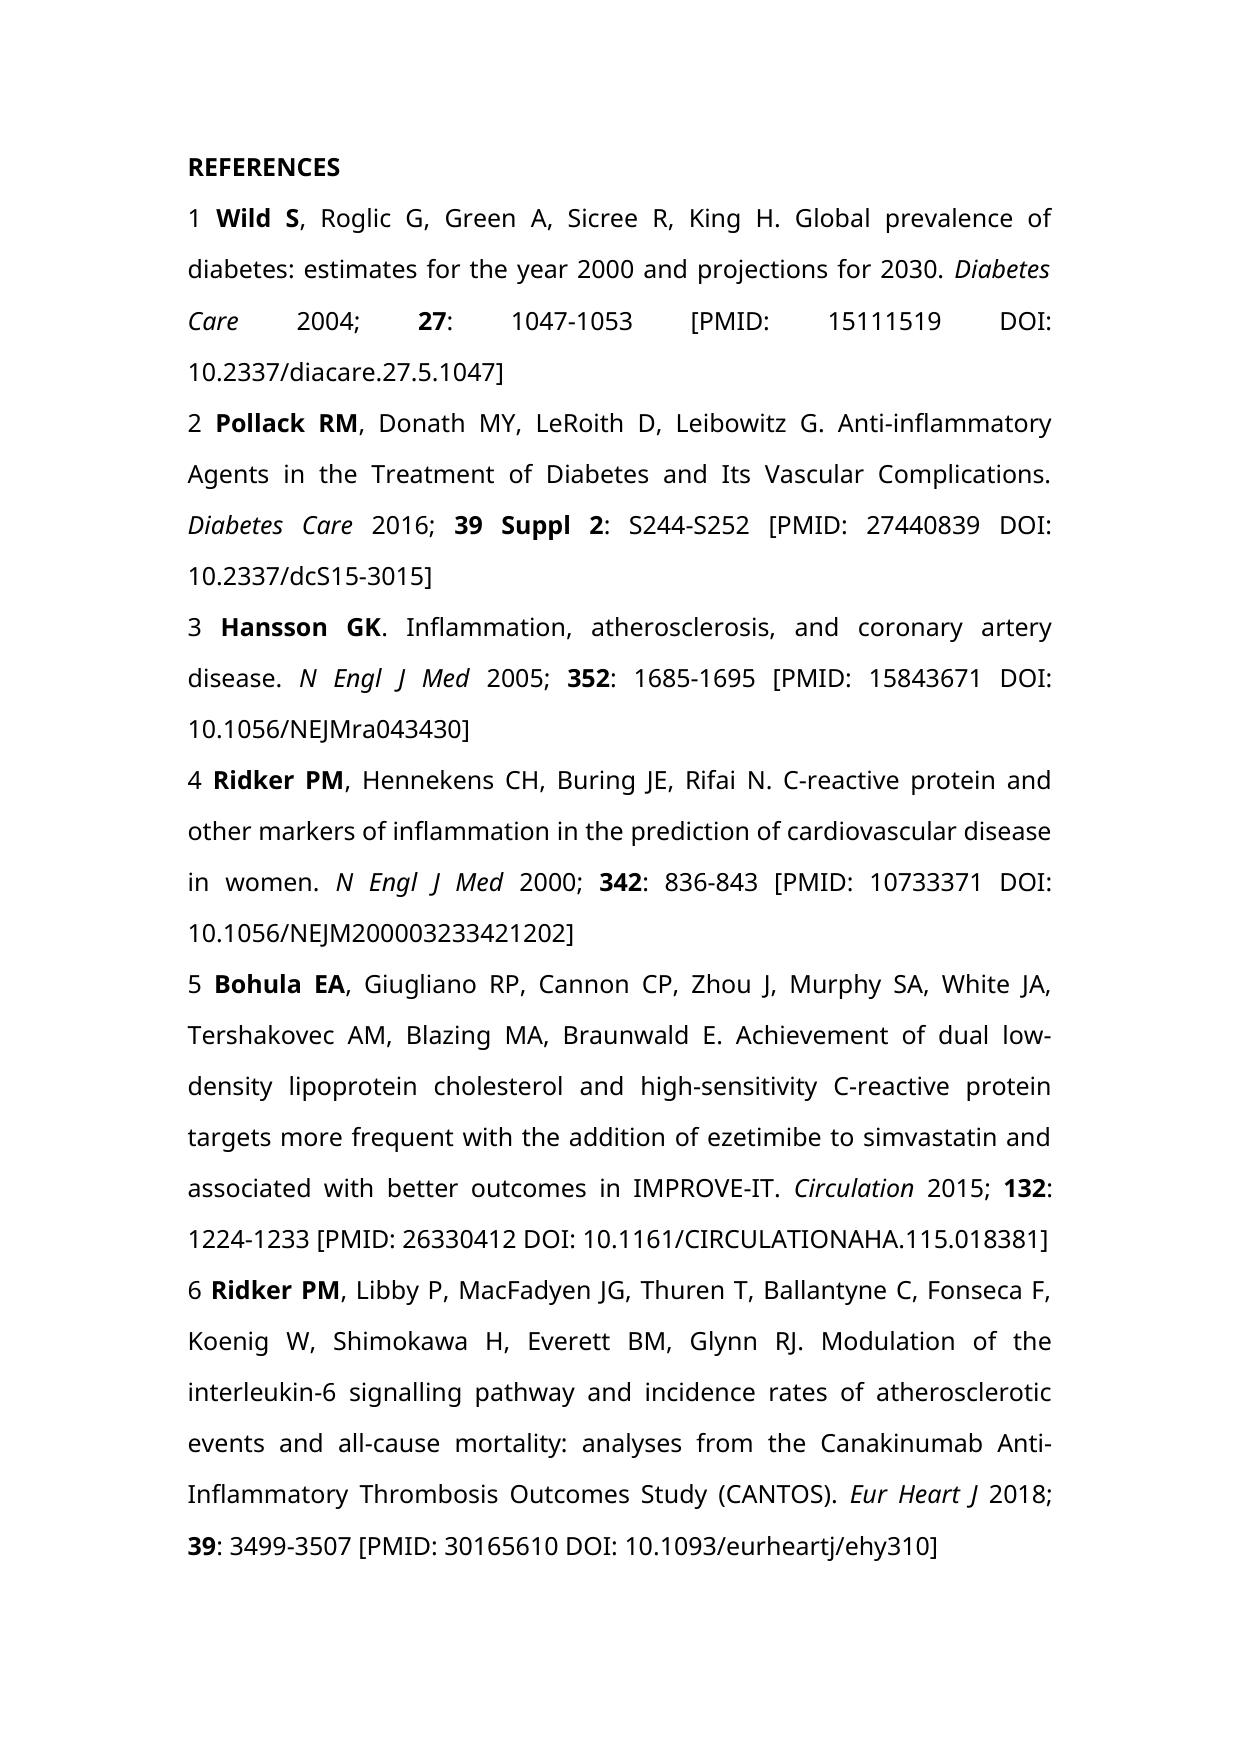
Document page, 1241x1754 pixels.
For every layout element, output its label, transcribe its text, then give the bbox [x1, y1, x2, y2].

text 4 Ridker PM, Hennekens CH, Buring JE, Rifai N. C-reactive protein and other markers of inflammation in the prediction of cardiovascular disease in women. N Engl J Med 2000; 342: 836-843 [PMID: 10733371 DOI: 10.1056/NEJM200003233421202] [187, 762, 1053, 950]
text REFERENCES [187, 150, 1053, 184]
text 5 Bohula EA, Giugliano RP, Cannon CP, Zhou J, Murphy SA, White JA, Tershakovec AM, Blazing MA, Braunwald E. Achievement of dual low-density lipoprotein cholesterol and high-sensitivity C-reactive protein targets more frequent with the addition of ezetimibe to simvastatin and associated with better outcomes in IMPROVE-IT. Circulation 2015; 132: 1224-1233 [PMID: 26330412 DOI: 10.1161/CIRCULATIONAHA.115.018381] [187, 967, 1053, 1256]
text 1 Wild S, Roglic G, Green A, Sicree R, King H. Global prevalence of diabetes: estimates for the year 2000 and projections for 2030. Diabetes Care 2004; 27: 1047-1053 [PMID: 15111519 DOI: 10.2337/diacare.27.5.1047] [187, 201, 1053, 388]
text 6 Ridker PM, Libby P, MacFadyen JG, Thuren T, Ballantyne C, Fonseca F, Koenig W, Shimokawa H, Everett BM, Glynn RJ. Modulation of the interleukin-6 signalling pathway and incidence rates of atherosclerotic events and all-cause mortality: analyses from the Canakinumab Anti-Inflammatory Thrombosis Outcomes Study (CANTOS). Eur Heart J 2018; 39: 3499-3507 [PMID: 30165610 DOI: 10.1093/eurheartj/ehy310] [187, 1273, 1053, 1562]
text 2 Pollack RM, Donath MY, LeRoith D, Leibowitz G. Anti-inflammatory Agents in the Treatment of Diabetes and Its Vascular Complications. Diabetes Care 2016; 39 Suppl 2: S244-S252 [PMID: 27440839 DOI: 10.2337/dcS15-3015] [187, 405, 1053, 592]
text 3 Hansson GK. Inflammation, atherosclerosis, and coronary artery disease. N Engl J Med 2005; 352: 1685-1695 [PMID: 15843671 DOI: 10.1056/NEJMra043430] [187, 609, 1053, 746]
